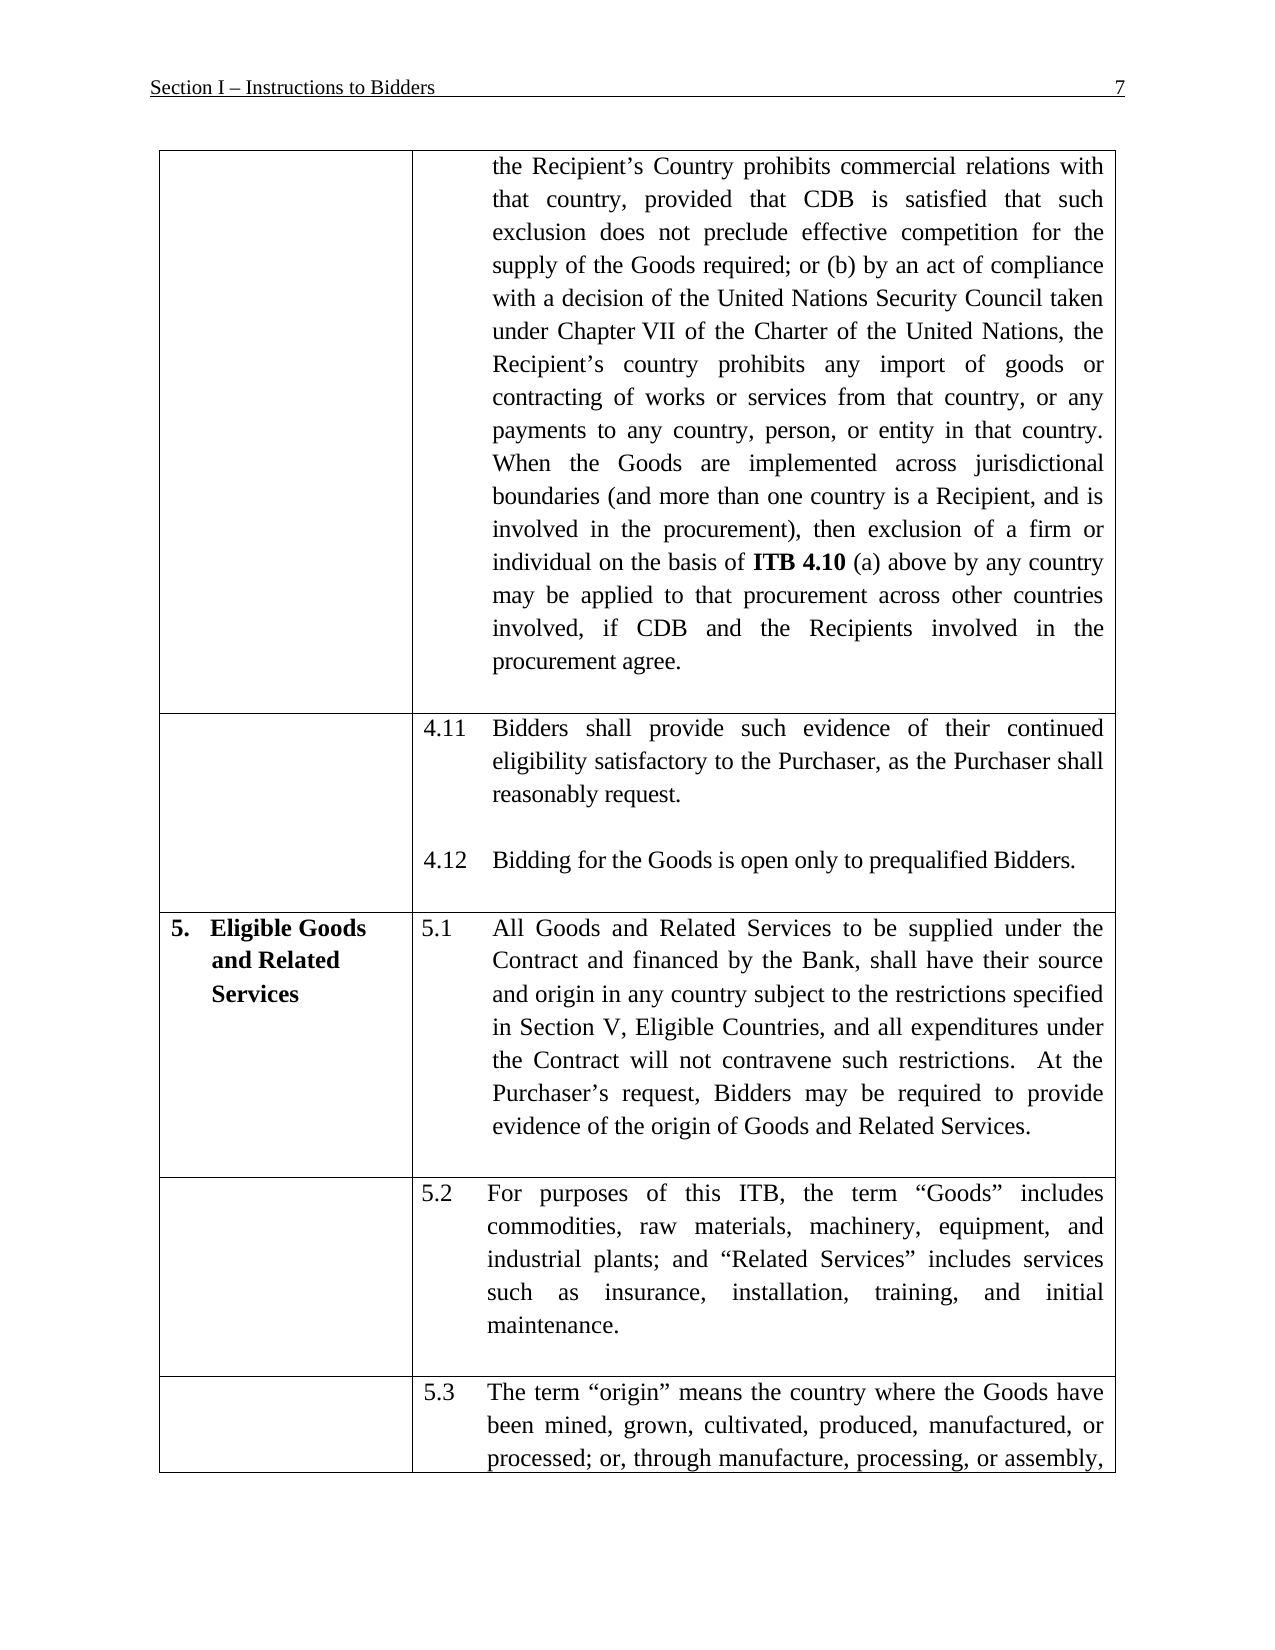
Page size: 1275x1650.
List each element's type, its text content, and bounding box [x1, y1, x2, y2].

table_cell [160, 714, 412, 912]
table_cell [413, 151, 1115, 712]
table_cell Eligible Goods and Related Services [160, 913, 412, 1177]
table_cell All Goods and Related Services to be supplied under the Contract and financed by the Bank, shall have their source and origin in any country subject to the restrictions specified in Section V, Eligible Countries, and all expenditures under the Contract will not contravene such restrictions. At the Purchaser’s request, Bidders may be required to provide evidence of the origin of Goods and Related Services. [413, 913, 1115, 1177]
table_cell [160, 1178, 412, 1376]
table_cell Bidders shall provide such evidence of their continued eligibility satisfactory to the Purchaser, as the Purchaser shall reasonably request. Bidding for the Goods is open only to prequalified Bidders. [413, 714, 1115, 912]
table_cell For purposes of this ITB, the term “Goods” includes commodities, raw materials, machinery, equipment, and industrial plants; and “Related Services” includes services such as insurance, installation, training, and initial maintenance. [413, 1178, 1115, 1376]
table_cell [413, 1377, 1115, 1472]
table_cell [160, 151, 412, 712]
table_cell [160, 1377, 412, 1472]
